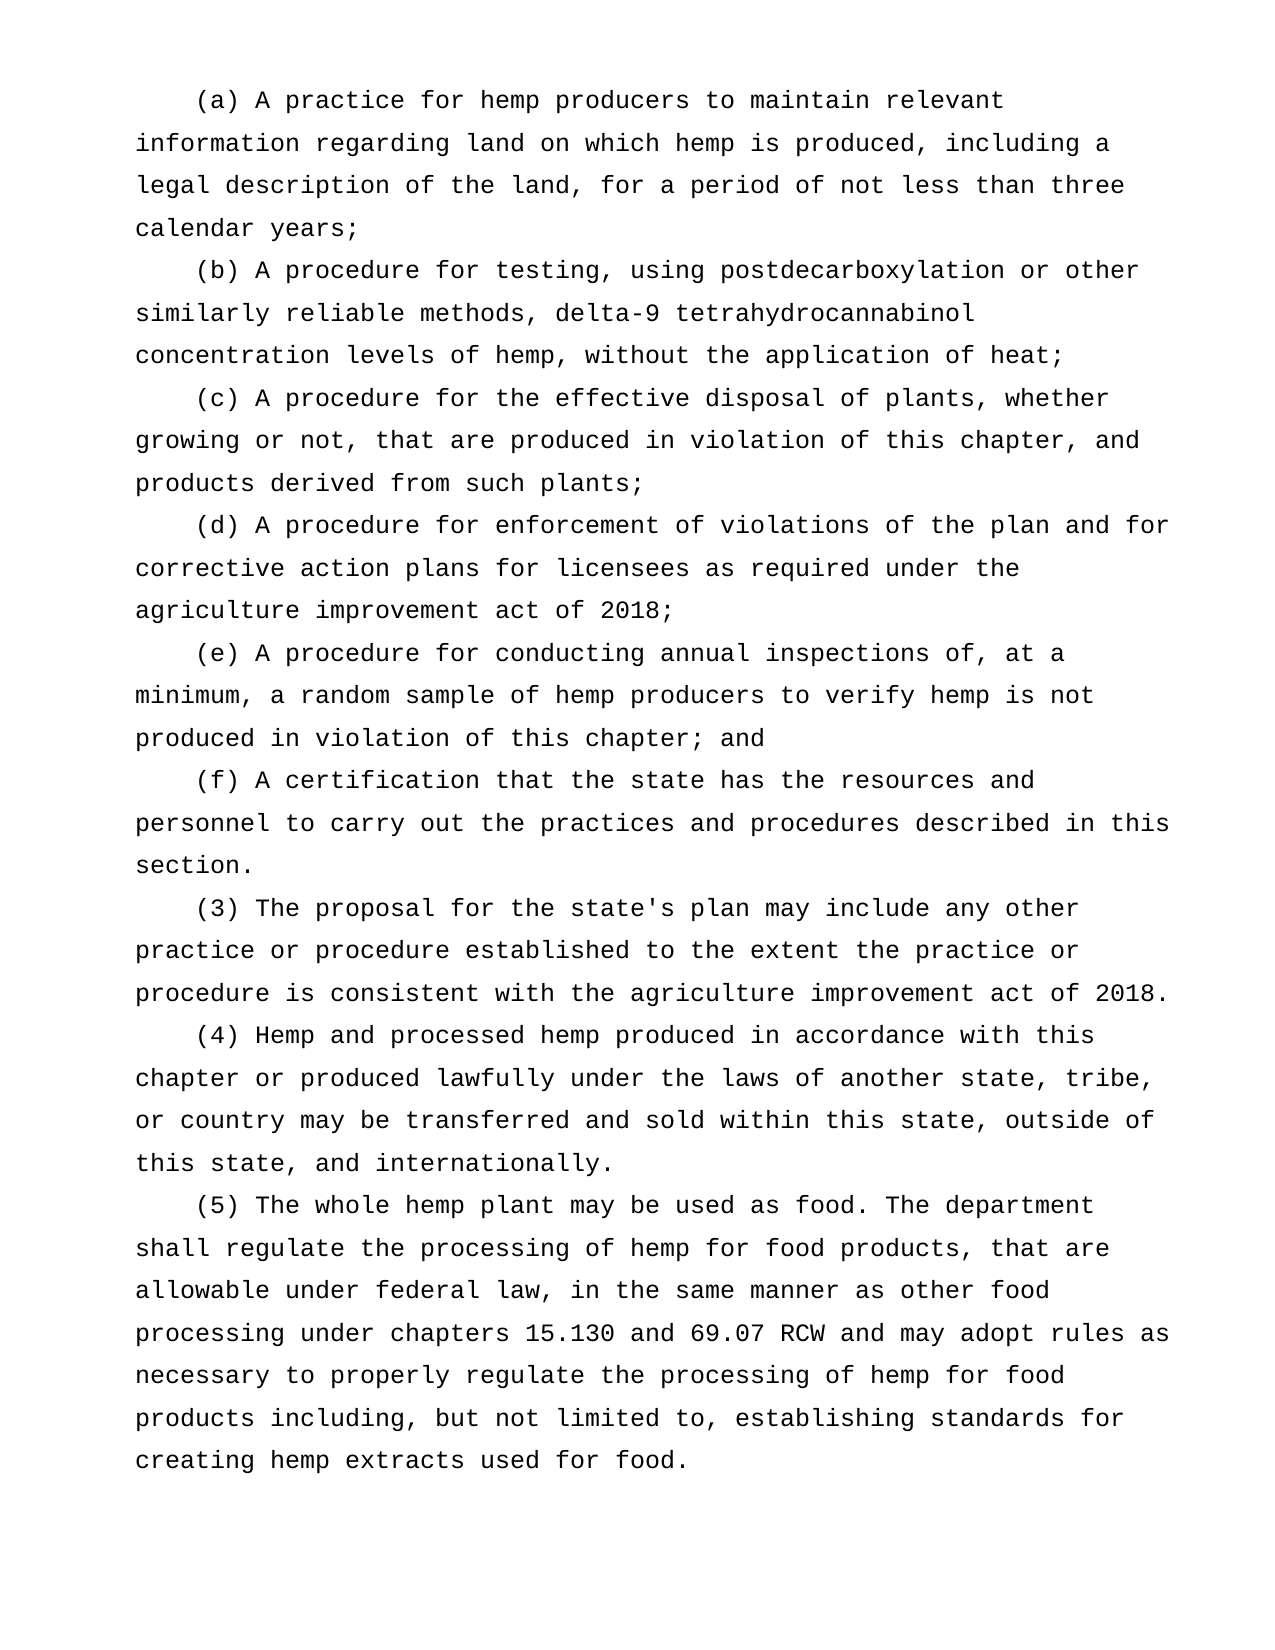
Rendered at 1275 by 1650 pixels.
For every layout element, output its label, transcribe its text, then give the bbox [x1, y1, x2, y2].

text (4) Hemp and processed hemp produced in accordance with this chapter or produced lawfully under the laws of another state, tribe, or country may be transferred and sold within this state, outside of this state, and internationally. [135, 1010, 1170, 1180]
text (a) A practice for hemp producers to maintain relevant information regarding land on which hemp is produced, including a legal description of the land, for a period of not less than three calendar years; [135, 75, 1170, 245]
text (5) The whole hemp plant may be used as food. The department shall regulate the processing of hemp for food products, that are allowable under federal law, in the same manner as other food processing under chapters 15.130 and 69.07 RCW and may adopt rules as necessary to properly regulate the processing of hemp for food products including, but not limited to, establishing standards for creating hemp extracts used for food. [135, 1180, 1170, 1477]
text (e) A procedure for conducting annual inspections of, at a minimum, a random sample of hemp producers to verify hemp is not produced in violation of this chapter; and [135, 627, 1170, 755]
text (b) A procedure for testing, using postdecarboxylation or other similarly reliable methods, delta-9 tetrahydrocannabinol concentration levels of hemp, without the application of heat; [135, 245, 1170, 372]
text (d) A procedure for enforcement of violations of the plan and for corrective action plans for licensees as required under the agriculture improvement act of 2018; [135, 500, 1170, 627]
text (f) A certification that the state has the resources and personnel to carry out the practices and procedures described in this section. [135, 755, 1170, 882]
text (c) A procedure for the effective disposal of plants, whether growing or not, that are produced in violation of this chapter, and products derived from such plants; [135, 372, 1170, 500]
text (3) The proposal for the state's plan may include any other practice or procedure established to the extent the practice or procedure is consistent with the agriculture improvement act of 2018. [135, 882, 1170, 1010]
